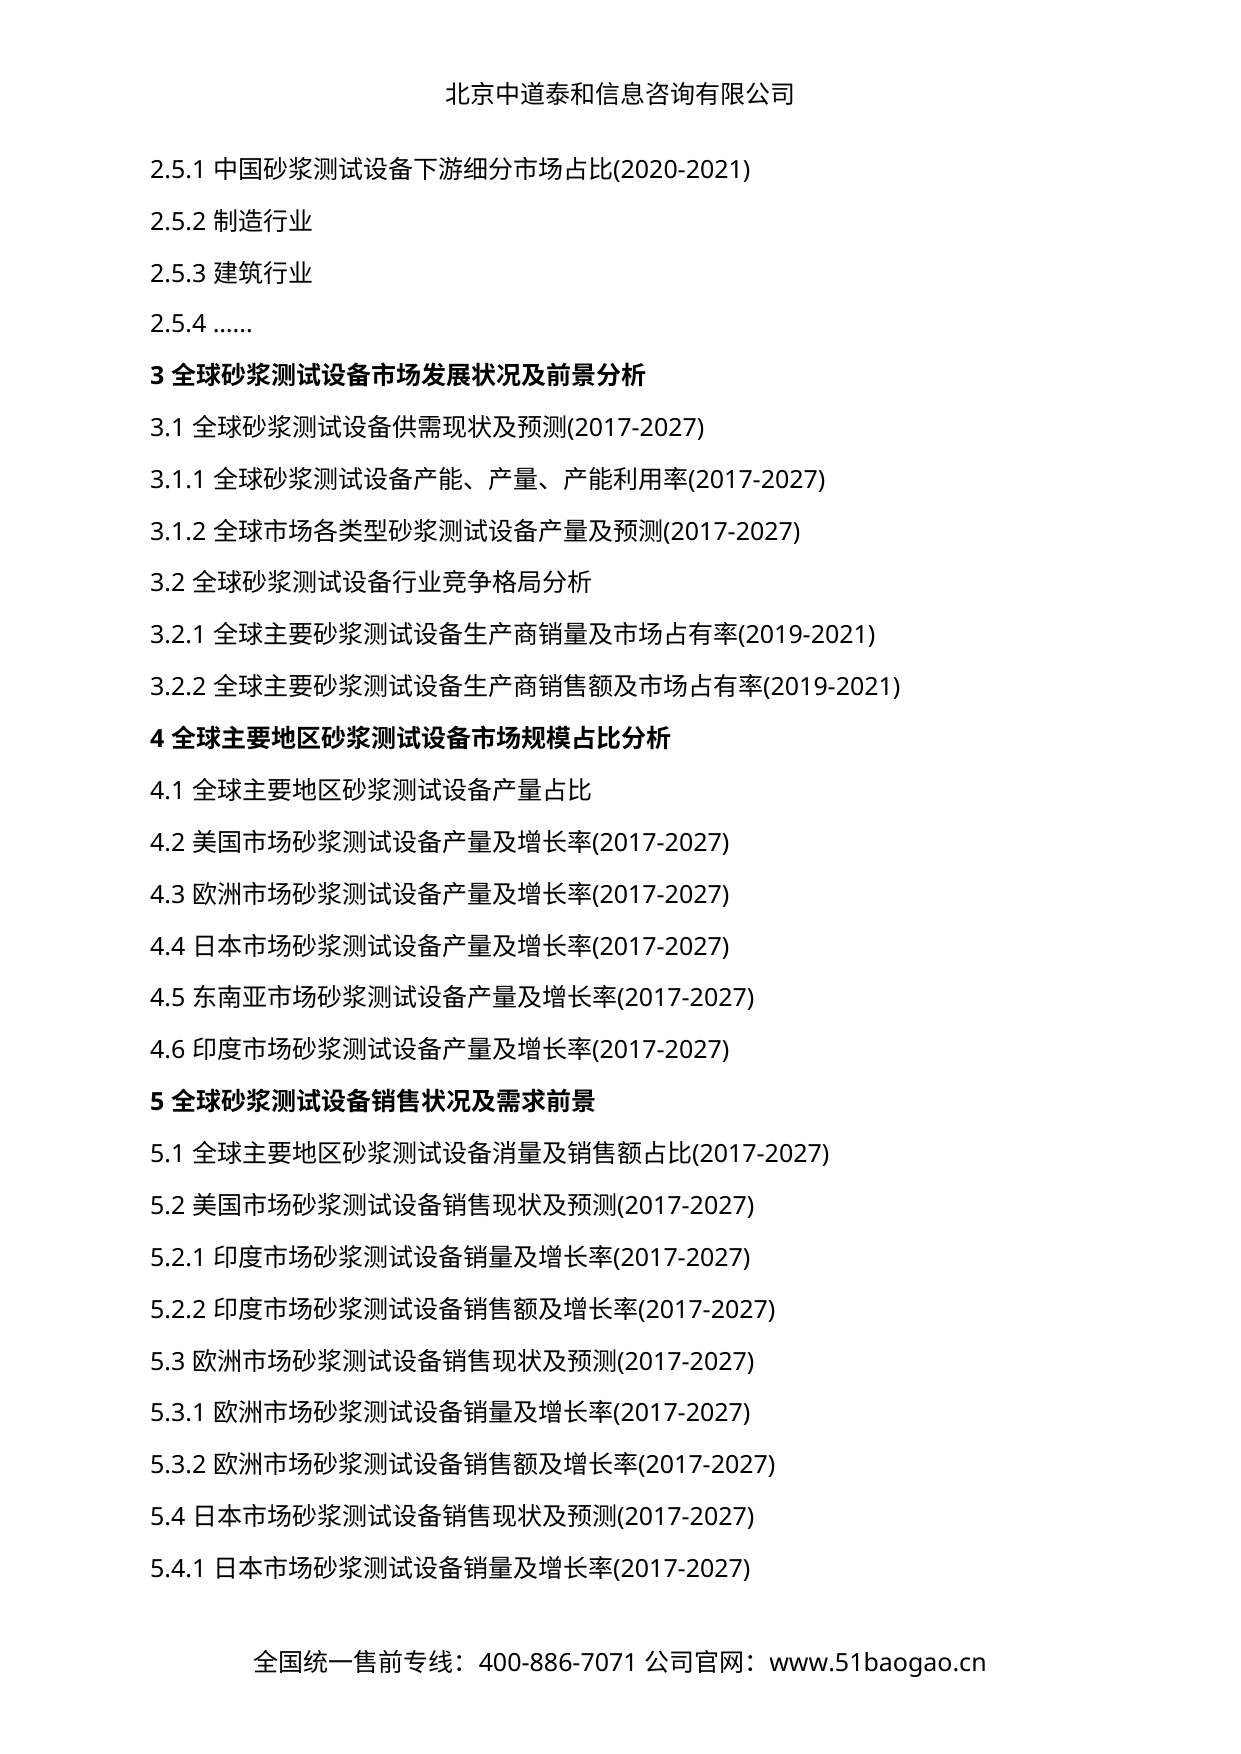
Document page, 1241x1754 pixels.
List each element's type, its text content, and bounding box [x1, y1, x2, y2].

text 2.5.4 …... [150, 306, 1090, 340]
text 4.4 日本市场砂浆测试设备产量及增长率(2017-2027) [150, 926, 1090, 962]
text 3.2.1 全球主要砂浆测试设备生产商销量及市场占有率(2019-2021) [150, 615, 1090, 651]
text 5.3.1 欧洲市场砂浆测试设备销量及增长率(2017-2027) [150, 1393, 1090, 1429]
text 5.3.2 欧洲市场砂浆测试设备销售额及增长率(2017-2027) [150, 1445, 1090, 1481]
text 5.2 美国市场砂浆测试设备销售现状及预测(2017-2027) [150, 1185, 1090, 1222]
text 3 全球砂浆测试设备市场发展状况及前景分析 [150, 355, 1090, 392]
text 4.1 全球主要地区砂浆测试设备产量占比 [150, 770, 1090, 807]
text 4.3 欧洲市场砂浆测试设备产量及增长率(2017-2027) [150, 874, 1090, 910]
text 5 全球砂浆测试设备销售状况及需求前景 [150, 1082, 1090, 1118]
text 2.5.1 中国砂浆测试设备下游细分市场占比(2020-2021) [150, 150, 1090, 186]
text 5.4 日本市场砂浆测试设备销售现状及预测(2017-2027) [150, 1497, 1090, 1533]
text 3.1.1 全球砂浆测试设备产能、产量、产能利用率(2017-2027) [150, 459, 1090, 495]
text 5.4.1 日本市场砂浆测试设备销量及增长率(2017-2027) [150, 1548, 1090, 1585]
text 4.5 东南亚市场砂浆测试设备产量及增长率(2017-2027) [150, 978, 1090, 1014]
text 3.2 全球砂浆测试设备行业竞争格局分析 [150, 563, 1090, 599]
text 4.2 美国市场砂浆测试设备产量及增长率(2017-2027) [150, 822, 1090, 858]
text 3.2.2 全球主要砂浆测试设备生产商销售额及市场占有率(2019-2021) [150, 667, 1090, 703]
text 5.1 全球主要地区砂浆测试设备消量及销售额占比(2017-2027) [150, 1133, 1090, 1170]
text 5.3 欧洲市场砂浆测试设备销售现状及预测(2017-2027) [150, 1341, 1090, 1377]
text 4.6 印度市场砂浆测试设备产量及增长率(2017-2027) [150, 1030, 1090, 1066]
text 2.5.2 制造行业 [150, 202, 1090, 238]
text 4 全球主要地区砂浆测试设备市场规模占比分析 [150, 718, 1090, 755]
text 3.1.2 全球市场各类型砂浆测试设备产量及预测(2017-2027) [150, 511, 1090, 547]
text 5.2.1 印度市场砂浆测试设备销量及增长率(2017-2027) [150, 1237, 1090, 1273]
text 3.1 全球砂浆测试设备供需现状及预测(2017-2027) [150, 407, 1090, 443]
text 2.5.3 建筑行业 [150, 254, 1090, 290]
text 5.2.2 印度市场砂浆测试设备销售额及增长率(2017-2027) [150, 1289, 1090, 1325]
